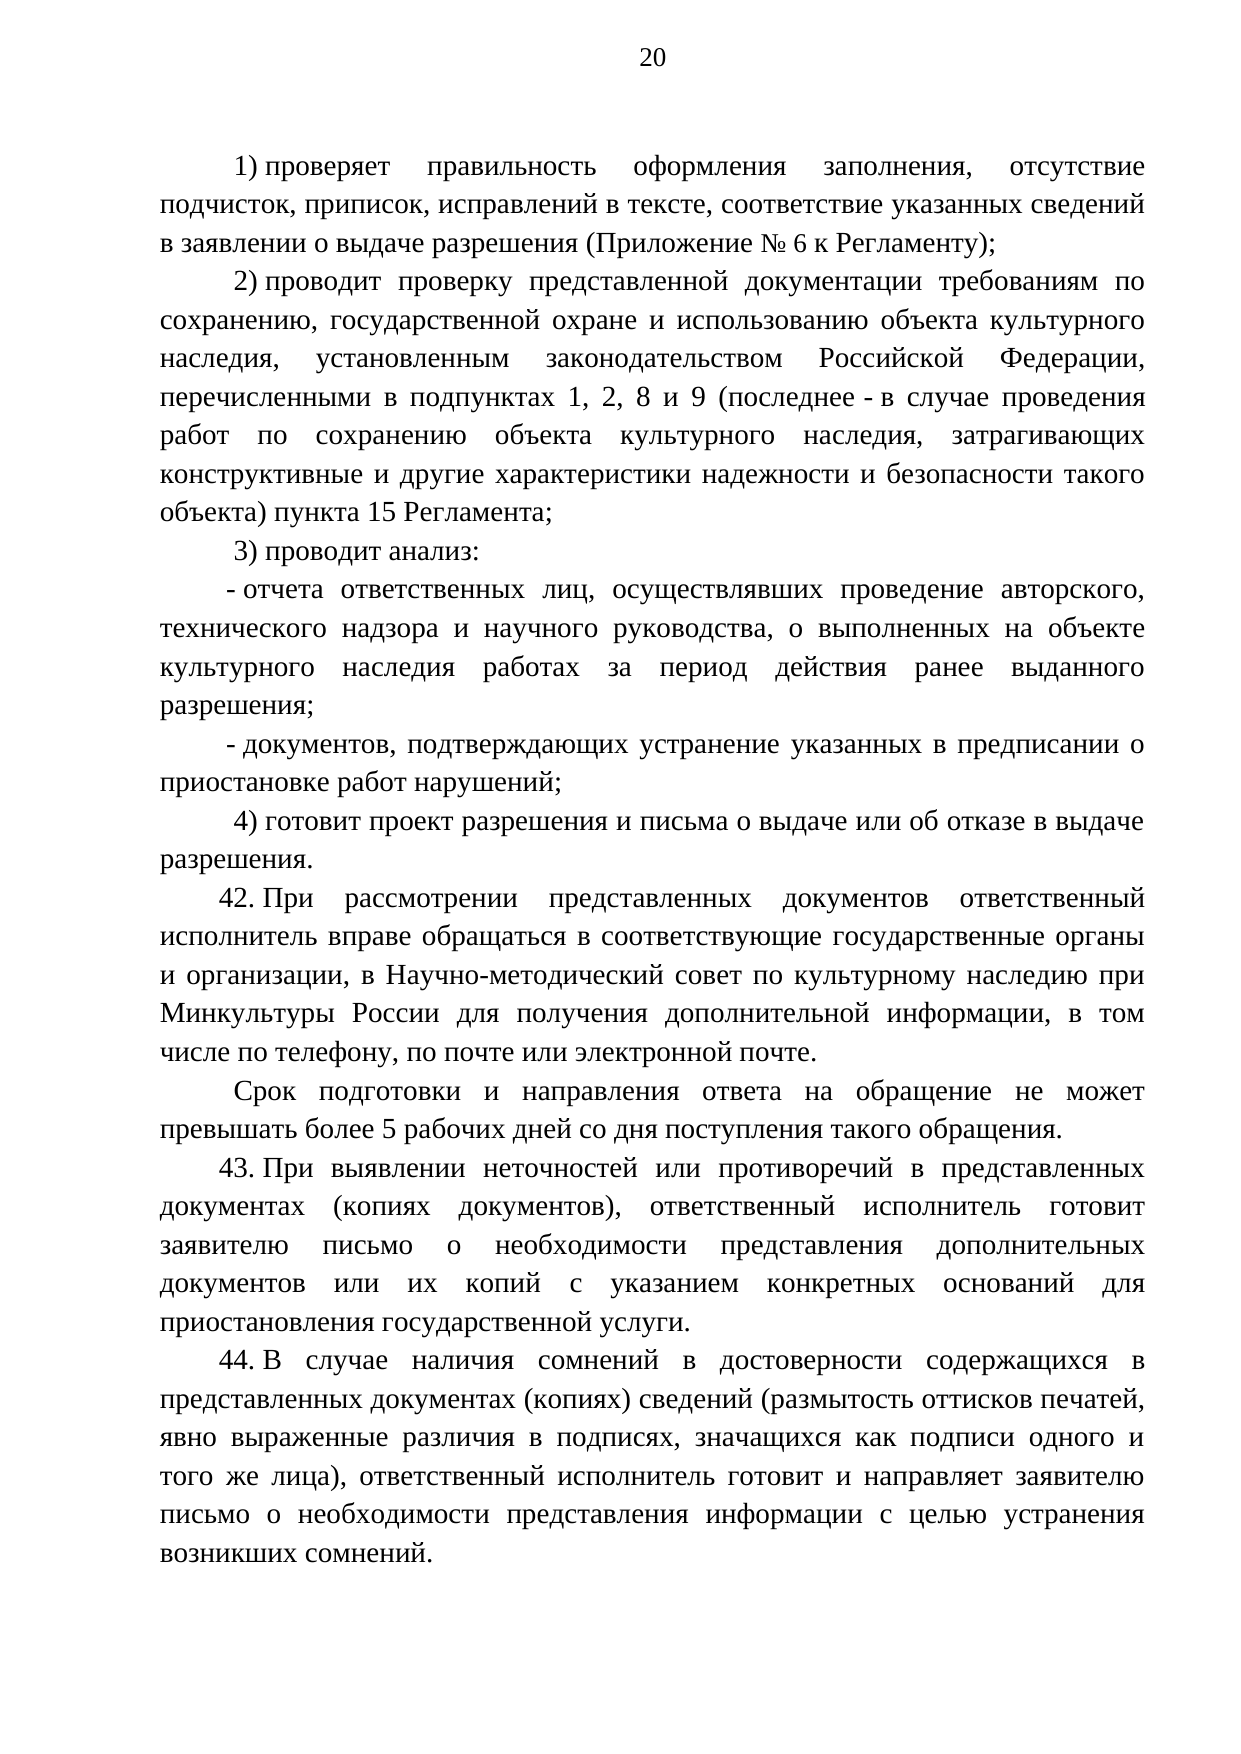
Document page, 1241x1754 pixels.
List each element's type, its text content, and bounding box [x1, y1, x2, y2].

text 1) проверяет правильность оформления заполнения, отсутствие подчисток, приписок, исправлений в тексте, соответствие указанных сведений в заявлении о выдаче разрешения (Приложение № 6 к Регламенту); [159, 148, 1146, 258]
text 2) проводит проверку представленной документации требованиям по сохранению, государственной охране и использованию объекта культурного наследия, установленным законодательством Российской Федерации, перечисленными в подпунктах 1, 2, 8 и 9 (последнее - в случае проведения работ по сохранению объекта культурного наследия, затрагивающих конструктивные и другие характеристики надежности и безопасности такого объекта) пункта 15 Регламента; [159, 263, 1146, 528]
text 3) проводит анализ: [159, 533, 1146, 567]
text 4) готовит проект разрешения и письма о выдаче или об отказе в выдаче разрешения. [159, 803, 1146, 875]
text - документов, подтверждающих устранение указанных в предписании о приостановке работ нарушений; [159, 726, 1146, 798]
text 42. При рассмотрении представленных документов ответственный исполнитель вправе обращаться в соответствующие государственные органы и организации, в Научно-методический совет по культурному наследию при Минкультуры России для получения дополнительной информации, в том числе по телефону, по почте или электронной почте. [159, 880, 1146, 1068]
text - отчета ответственных лиц, осуществлявших проведение авторского, технического надзора и научного руководства, о выполненных на объекте культурного наследия работах за период действия ранее выданного разрешения; [159, 572, 1146, 721]
text Срок подготовки и направления ответа на обращение не может превышать более 5 рабочих дней со дня поступления такого обращения. [159, 1073, 1146, 1145]
text 44. В случае наличия сомнений в достоверности содержащихся в представленных документах (копиях) сведений (размытость оттисков печатей, явно выраженные различия в подписях, значащихся как подписи одного и того же лица), ответственный исполнитель готовит и направляет заявителю письмо о необходимости представления информации с целью устранения возникших сомнений. [159, 1342, 1146, 1569]
text 43. При выявлении неточностей или противоречий в представленных документах (копиях документов), ответственный исполнитель готовит заявителю письмо о необходимости представления дополнительных документов или их копий с указанием конкретных оснований для приостановления государственной услуги. [159, 1150, 1146, 1337]
